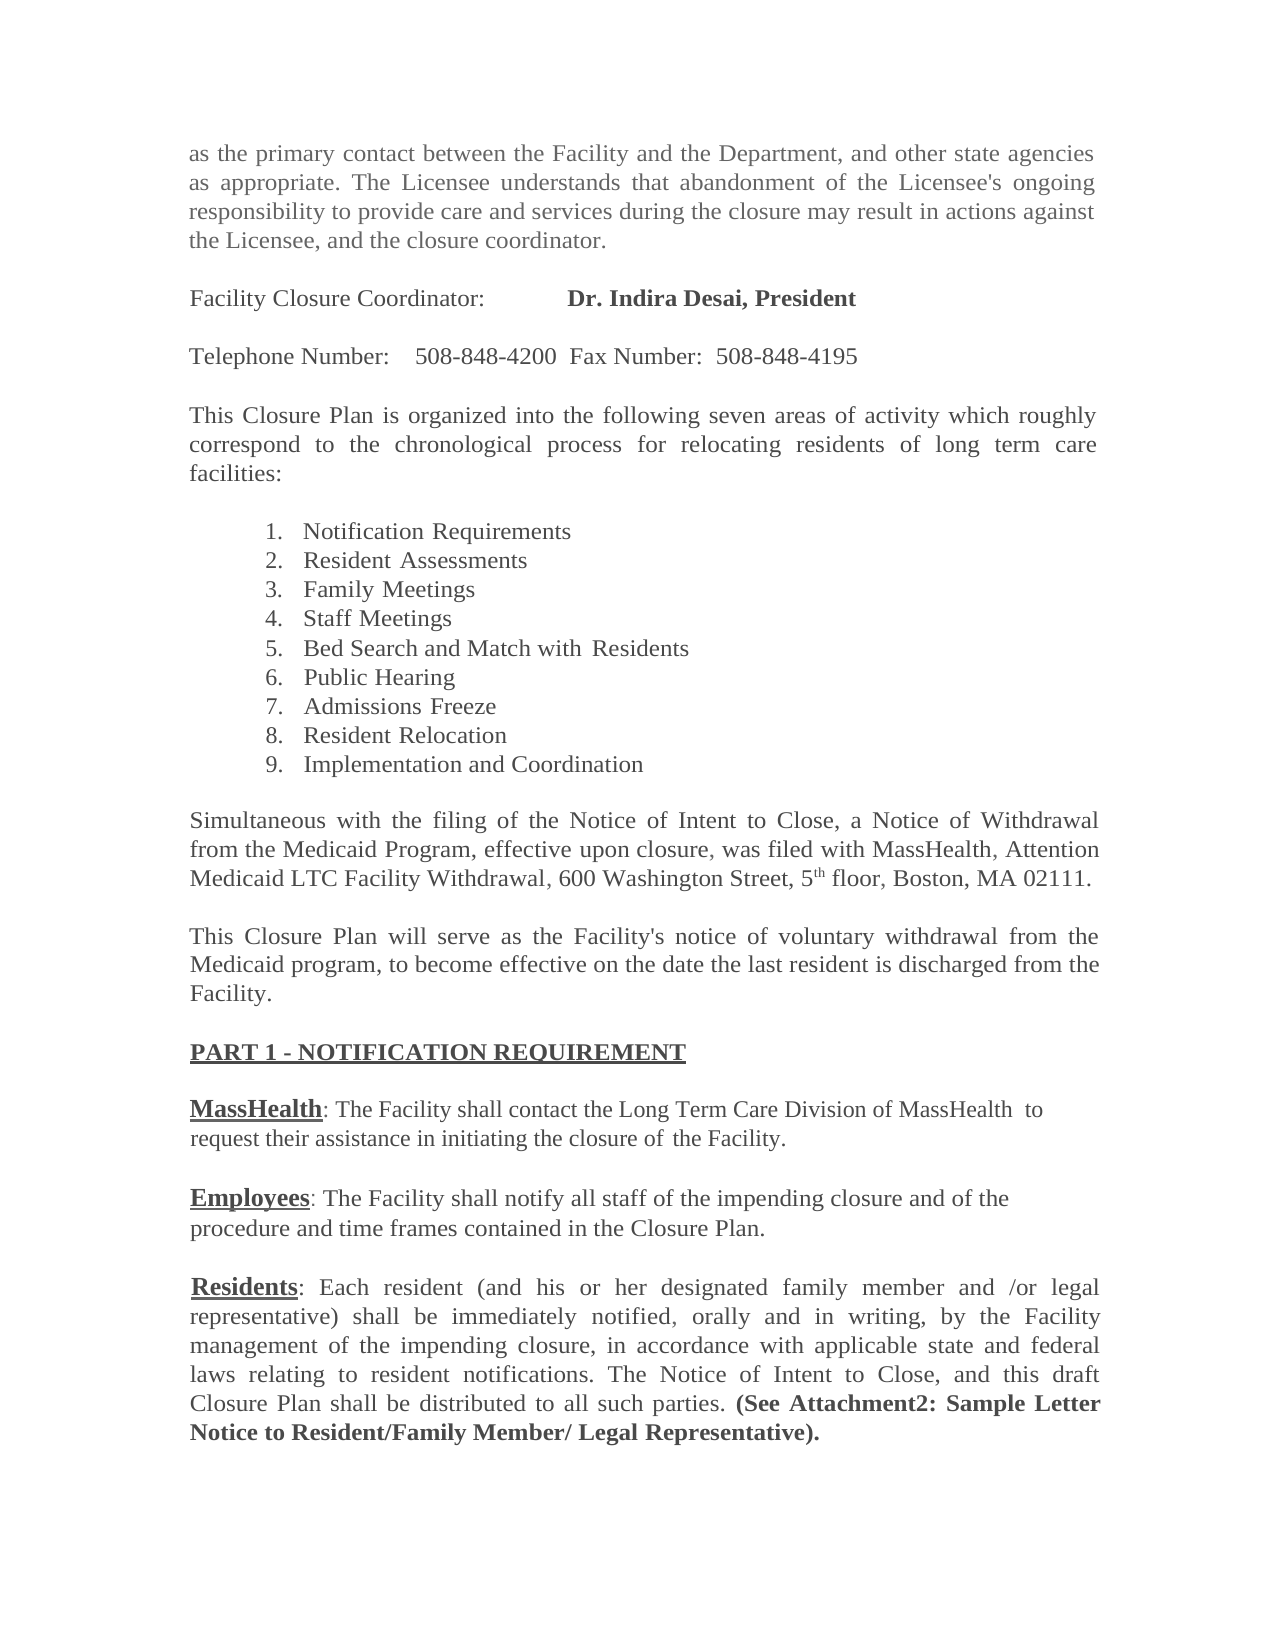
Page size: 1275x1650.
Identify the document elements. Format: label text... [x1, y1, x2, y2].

text as the primary contact between the Facility and the Department, and other state agencies as appropriate. The Licensee understands that abandonment of the Licensee's ongoing responsibility to provide care and services during the closure may result in actions against the Licensee, and the closure coordinator. [188, 139, 1096, 253]
text Simultaneous with the filing of the Notice of Intent to Close, a Notice of Withdrawal from the Medicaid Program, effective upon closure, was filed with MassHealth, Attention Medicaid LTC Facility Withdrawal, 600 Washington Street, 5th floor, Boston, MA 02111. [189, 806, 1100, 892]
list Resident Assessments [265, 546, 1135, 574]
text Residents: Each resident (and his or her designated family member and /or legal representative) shall be immediately notified, orally and in writing, by the Facility management of the impending closure, in accordance with applicable state and federal laws relating to resident notifications. The Notice of Intent to Close, and this draft Closure Plan shall be distributed to all such parties. (See Attachment2: Sample Letter Notice to Resident/Family Member/ Legal Representative). [189, 1271, 1101, 1446]
list Bed Search and Match with Residents [265, 633, 1135, 661]
text MassHealth: The Facility shall contact the Long Term Care Division of MassHealth to request their assistance in initiating the closure of the Facility. [189, 1093, 1100, 1152]
list Public Hearing [265, 663, 1135, 691]
subtitle PART 1 - NOTIFICATION REQUIREMENT [190, 1038, 1135, 1065]
list Staff Meetings [265, 604, 1135, 632]
list Family Meetings [265, 575, 1135, 603]
text Employees: The Facility shall notify all staff of the impending closure and of the procedure and time frames contained in the Closure Plan. [190, 1182, 1100, 1241]
list Resident Relocation [265, 721, 1135, 749]
text Telephone Number: 508-848-4200 Fax Number: 508-848-4195 [188, 342, 1135, 370]
text This Closure Plan will serve as the Facility's notice of voluntary withdrawal from the Medicaid program, to become effective on the date the last resident is discharged from the Facility. [189, 922, 1101, 1006]
text Facility Closure Coordinator: Dr. Indira Desai, President [189, 284, 1135, 312]
list Notification Requirements [265, 517, 1135, 545]
list Implementation and Coordination [265, 750, 1135, 778]
text This Closure Plan is organized into the following seven areas of activity which roughly correspond to the chronological process for relocating residents of long term care facilities: [189, 401, 1098, 486]
list Admissions Freeze [265, 692, 1135, 720]
